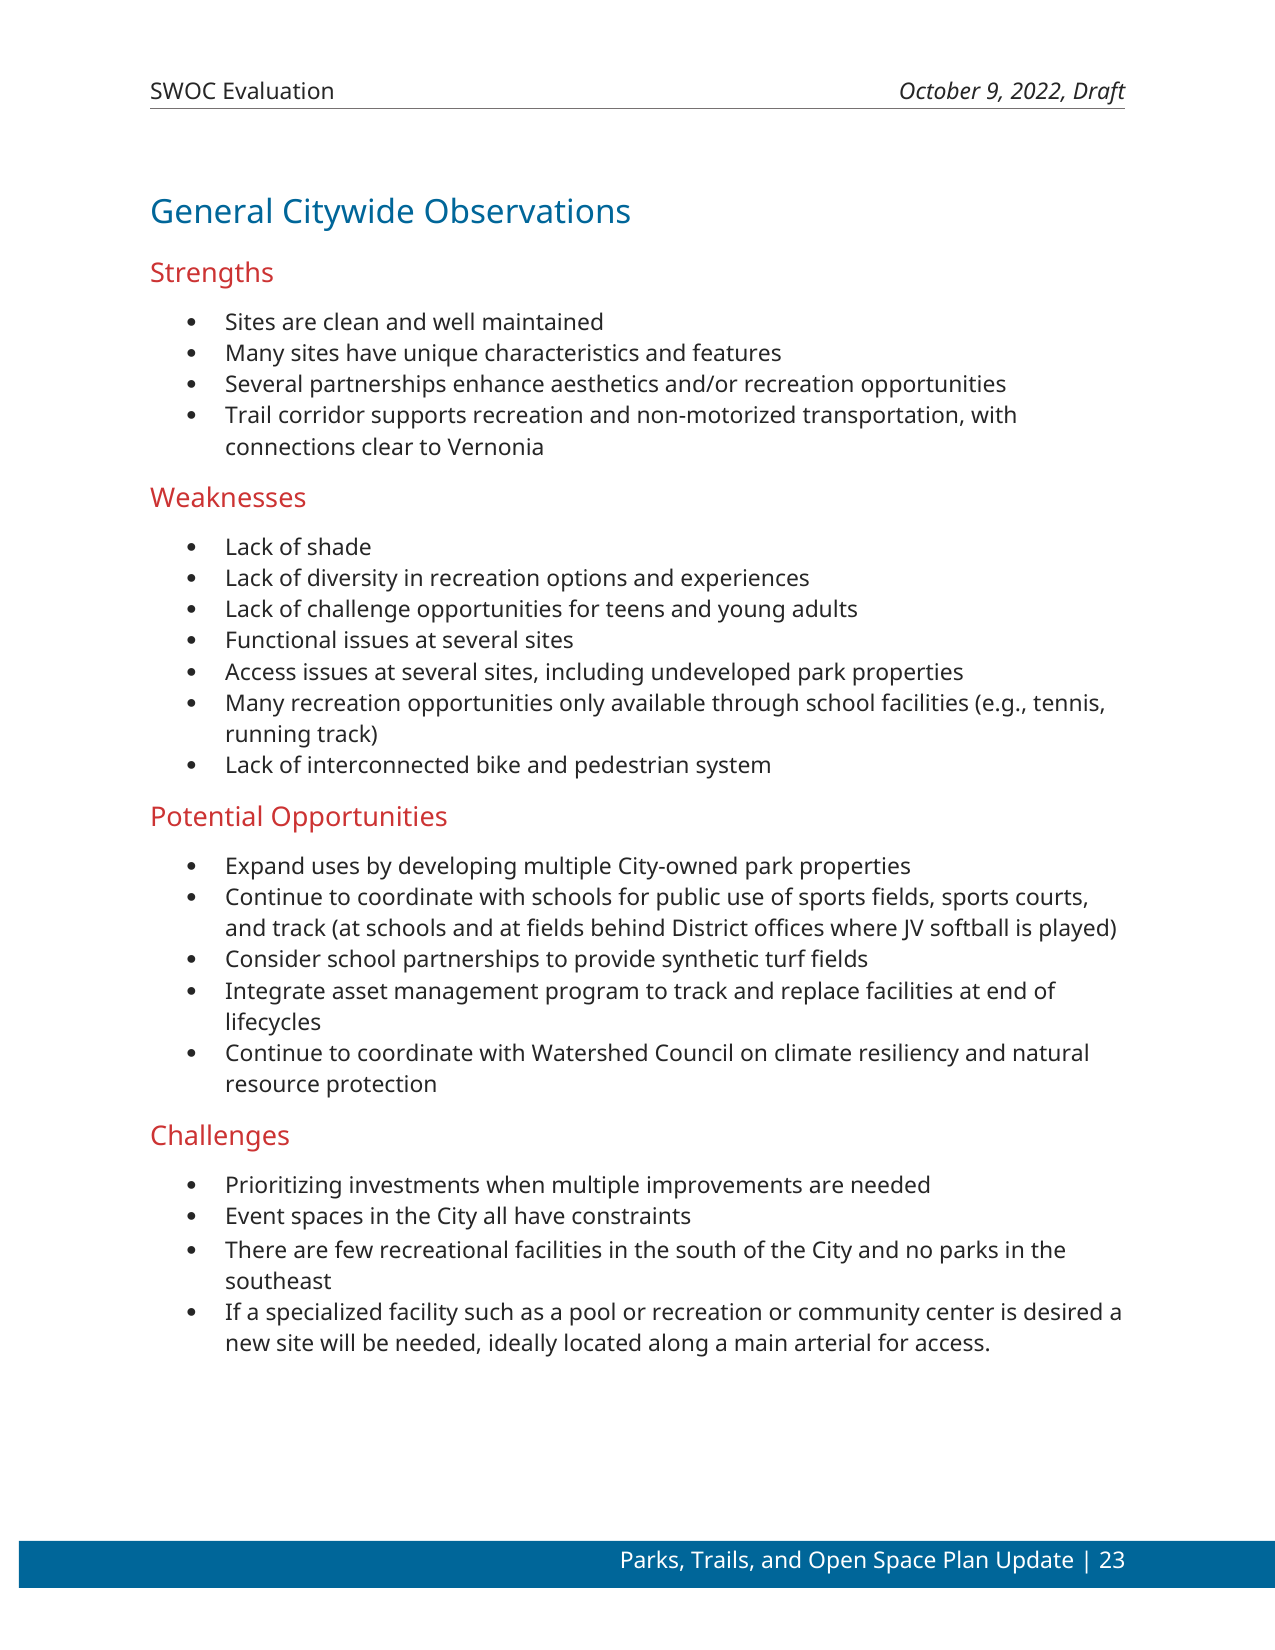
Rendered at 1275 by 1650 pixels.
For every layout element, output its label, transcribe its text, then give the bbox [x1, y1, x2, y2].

list There are few recreational facilities in the south of the City and no parks in the southeast [187, 1233, 1125, 1296]
list Continue to coordinate with schools for public use of sports fields, sports courts, and track (at schools and at fields behind District offices where JV softball is played) [187, 881, 1125, 943]
list Many recreation opportunities only available through school facilities (e.g., tennis, running track) [187, 687, 1125, 749]
list Several partnerships enhance aesthetics and/or recreation opportunities [187, 368, 1125, 399]
list Continue to coordinate with Watershed Council on climate resiliency and natural resource protection [187, 1037, 1125, 1099]
list Many sites have unique characteristics and features [187, 337, 1125, 368]
list Access issues at several sites, including undeveloped park properties [187, 656, 1125, 687]
list Trail corridor supports recreation and non-motorized transportation, with connections clear to Vernonia [187, 399, 1125, 462]
subtitle Challenges [150, 1116, 1125, 1153]
list If a specialized facility such as a pool or recreation or community center is desired a new site will be needed, ideally located along a main arterial for access. [187, 1296, 1125, 1358]
subtitle Weaknesses [150, 478, 1125, 515]
list Expand uses by developing multiple City-owned park properties [187, 849, 1125, 881]
subtitle General Citywide Observations [150, 187, 1125, 233]
list Integrate asset management program to track and replace facilities at end of lifecycles [187, 974, 1125, 1037]
list Lack of challenge opportunities for teens and young adults [187, 593, 1125, 624]
list Lack of interconnected bike and pedestrian system [187, 749, 1125, 781]
subtitle Strengths [150, 253, 1125, 290]
list Lack of diversity in recreation options and experiences [187, 562, 1125, 593]
list Lack of shade [187, 531, 1125, 562]
list Event spaces in the City all have constraints [187, 1200, 1125, 1231]
list Functional issues at several sites [187, 624, 1125, 656]
list Sites are clean and well maintained [187, 305, 1125, 337]
subtitle Potential Opportunities [150, 797, 1125, 834]
list Consider school partnerships to provide synthetic turf fields [187, 943, 1125, 974]
list Prioritizing investments when multiple improvements are needed [187, 1168, 1125, 1200]
